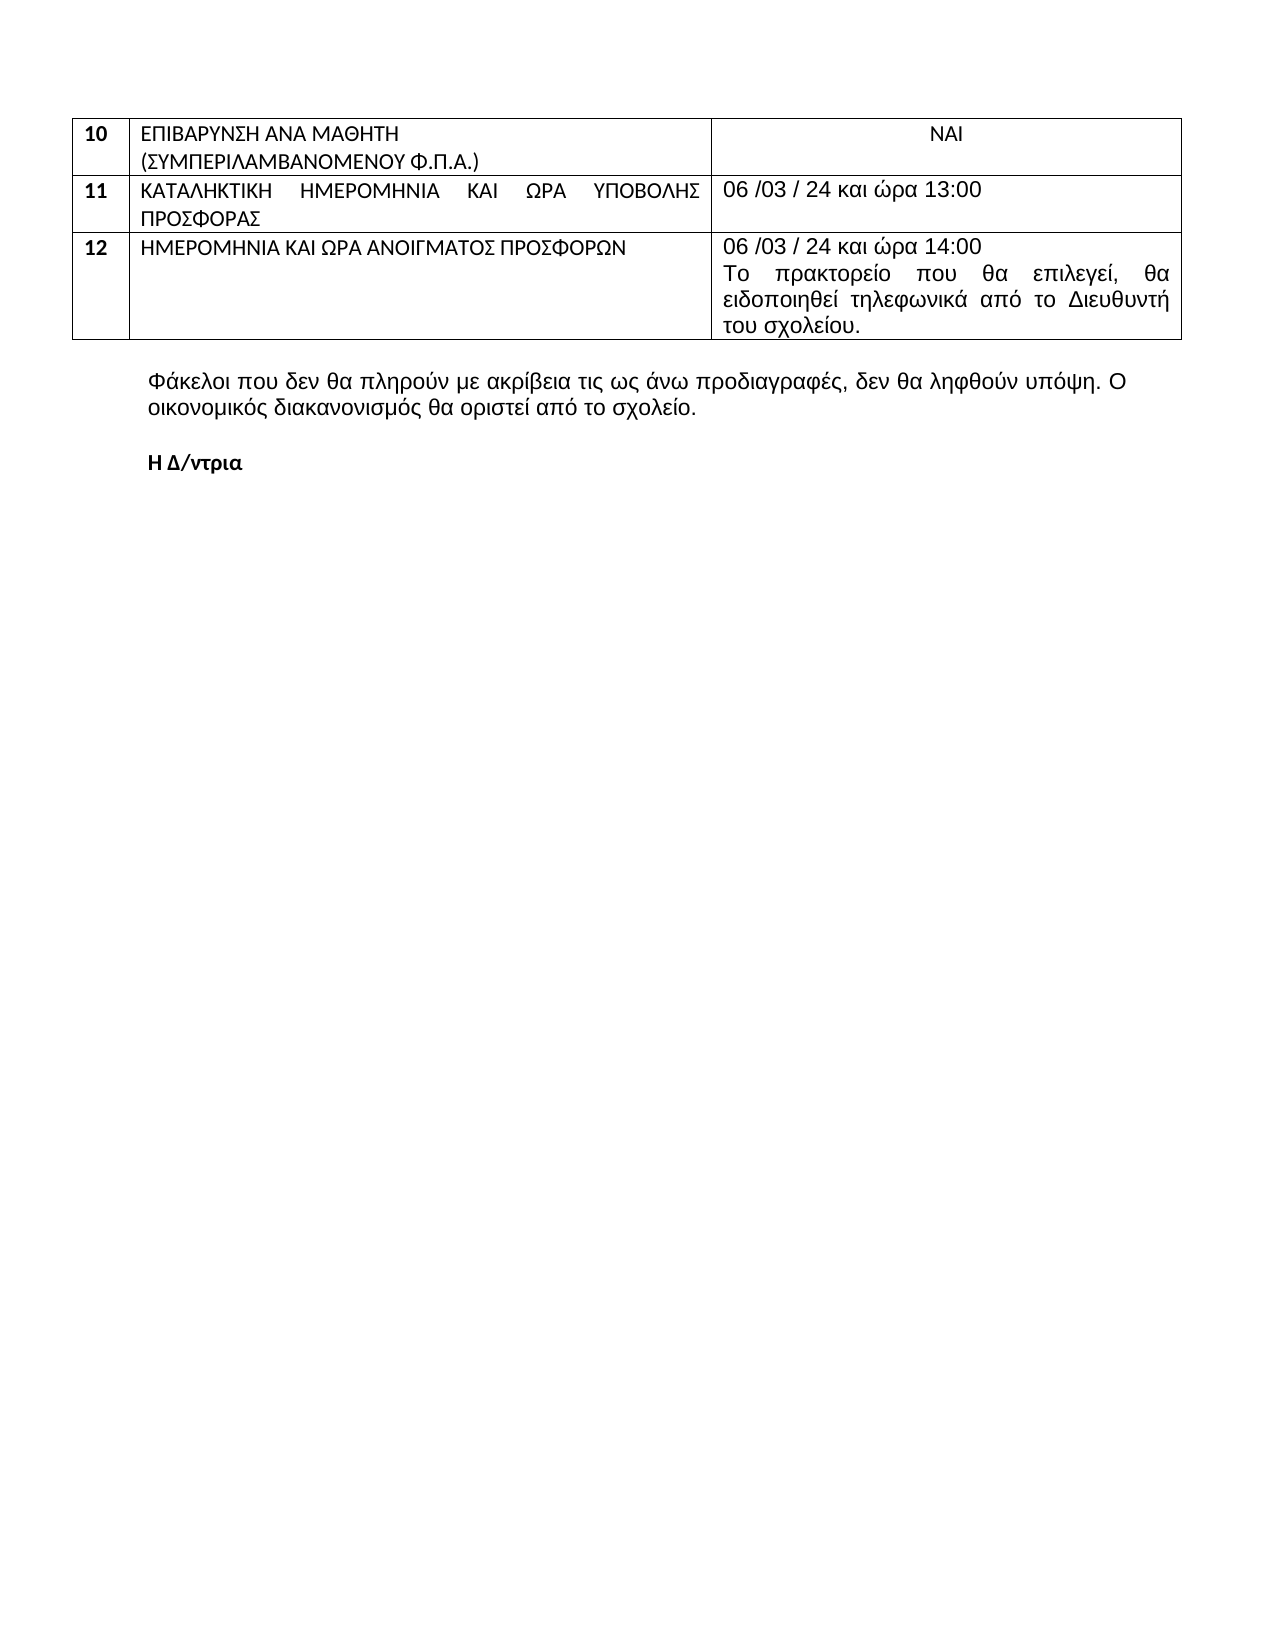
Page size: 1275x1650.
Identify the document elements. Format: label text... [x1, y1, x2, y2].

table_cell 06 /03 / 24 και ώρα 13:00 [712, 176, 1181, 232]
table_cell 12 [73, 233, 129, 339]
table_cell 06 /03 / 24 και ώρα 14:00 Το πρακτορείο που θα επιλεγεί, θα ειδοποιηθεί τηλεφωνικά από το Διευθυντή του σχολείου. [712, 233, 1181, 339]
text Η Δ/ντρια [148, 448, 1127, 477]
table_cell 11 [73, 176, 129, 232]
text Φάκελοι που δεν θα πληρούν με ακρίβεια τις ως άνω προδιαγραφές, δεν θα ληφθούν υπόψη. Ο οικονομικός διακανονισμός θα οριστεί από το σχολείο. [148, 368, 1127, 421]
table_cell 10 [73, 119, 129, 175]
table_cell ΗΜΕΡΟΜΗΝΙΑ ΚΑΙ ΩΡΑ ΑΝΟΙΓΜΑΤΟΣ ΠΡΟΣΦΟΡΩΝ [130, 233, 711, 339]
table_cell ΝΑΙ [712, 119, 1181, 175]
table_cell ΕΠΙΒΑΡΥΝΣΗ ΑΝΑ ΜΑΘΗΤΗ (ΣΥΜΠΕΡΙΛΑΜΒΑΝΟΜΕΝΟΥ Φ.Π.Α.) [130, 119, 711, 175]
table_cell ΚΑΤΑΛΗΚΤΙΚΗ ΗΜΕΡΟΜΗΝΙΑ ΚΑΙ ΩΡΑ ΥΠΟΒΟΛΗΣ ΠΡΟΣΦΟΡΑΣ [130, 176, 711, 232]
